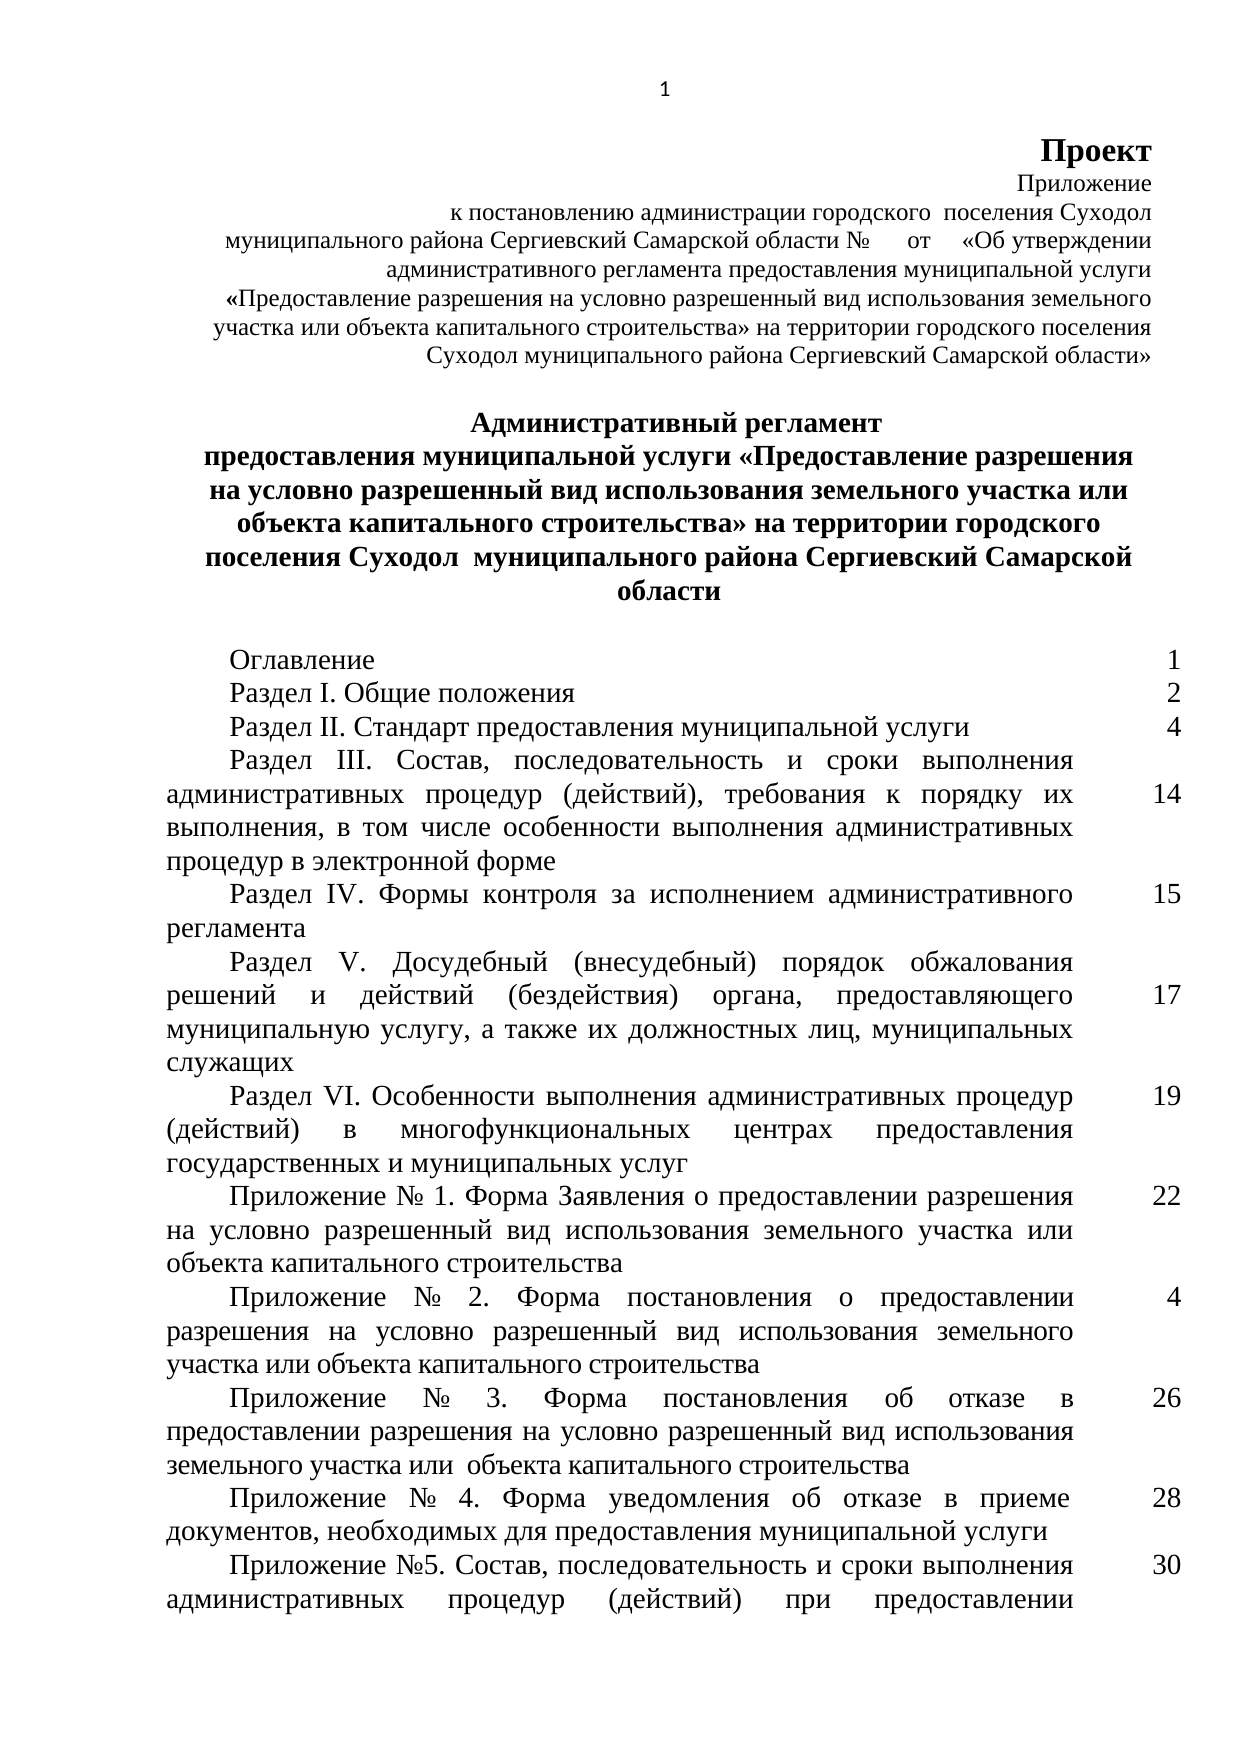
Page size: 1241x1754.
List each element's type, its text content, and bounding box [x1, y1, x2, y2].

table_cell Приложение № 1. Форма Заявления о предоставлении разрешения на условно разрешенный вид использования земельного участка или объекта капитального строительства [155, 1179, 1085, 1279]
text Приложение [201, 168, 1152, 197]
table_header Оглавление [155, 642, 1085, 675]
table_cell Раздел III. Состав, последовательность и сроки выполнения административных процедур (действий), требования к порядку их выполнения, в том числе особенности выполнения административных процедур в электронной форме [155, 743, 1085, 877]
table_cell 19 [1085, 1078, 1192, 1178]
text к постановлению администрации городского поселения Суходол [201, 197, 1152, 226]
table_cell Приложение № 3. Форма постановления об отказе в предоставлении разрешения на условно разрешенный вид использования земельного участка или объекта капитального строительства [155, 1380, 1085, 1480]
table_cell Раздел V. Досудебный (внесудебный) порядок обжалования решений и действий (бездействия) органа, предоставляющего муниципальную услугу, а также их должностных лиц, муниципальных служащих [155, 944, 1085, 1078]
text предоставления муниципальной услуги «Предоставление разрешения на условно разрешенный вид использования земельного участка или объекта капитального строительства» на территории городского поселения Суходол муниципального района Сергиевский Самарской области [201, 438, 1137, 606]
table_cell 14 [1085, 743, 1192, 877]
table_cell Раздел IV. Формы контроля за исполнением административного регламента [155, 877, 1085, 944]
table_cell Раздел I. Общие положения [155, 675, 1085, 709]
table_header 1 [1085, 642, 1192, 675]
table_cell 22 [1085, 1179, 1192, 1279]
table_cell 26 [1085, 1380, 1192, 1480]
table_cell 15 [1085, 877, 1192, 944]
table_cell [155, 1480, 1085, 1614]
table_cell 2 [1085, 675, 1192, 709]
table_cell Раздел II. Стандарт предоставления муниципальной услуги [155, 709, 1085, 742]
table_cell 28 30 [1085, 1480, 1192, 1614]
table_cell 17 [1085, 944, 1192, 1078]
text Административный регламент [201, 405, 1152, 438]
table_cell Раздел VI. Особенности выполнения административных процедур (действий) в многофункциональных центрах предоставления государственных и муниципальных услуг [155, 1078, 1085, 1178]
table_cell Приложение № 2. Форма постановления о предоставлении разрешения на условно разрешенный вид использования земельного участка или объекта капитального строительства [155, 1279, 1085, 1380]
text Проект [201, 130, 1152, 168]
text муниципального района Сергиевский Самарской области № от «Об утверждении административного регламента предоставления муниципальной услуги «Предоставление разрешения на условно разрешенный вид использования земельного участка или объекта капитального строительства» на территории городского поселения Суходол муниципального района Сергиевский Самарской области» [201, 226, 1152, 369]
table_cell 4 [1085, 709, 1192, 742]
table_cell 4 [1085, 1279, 1192, 1380]
